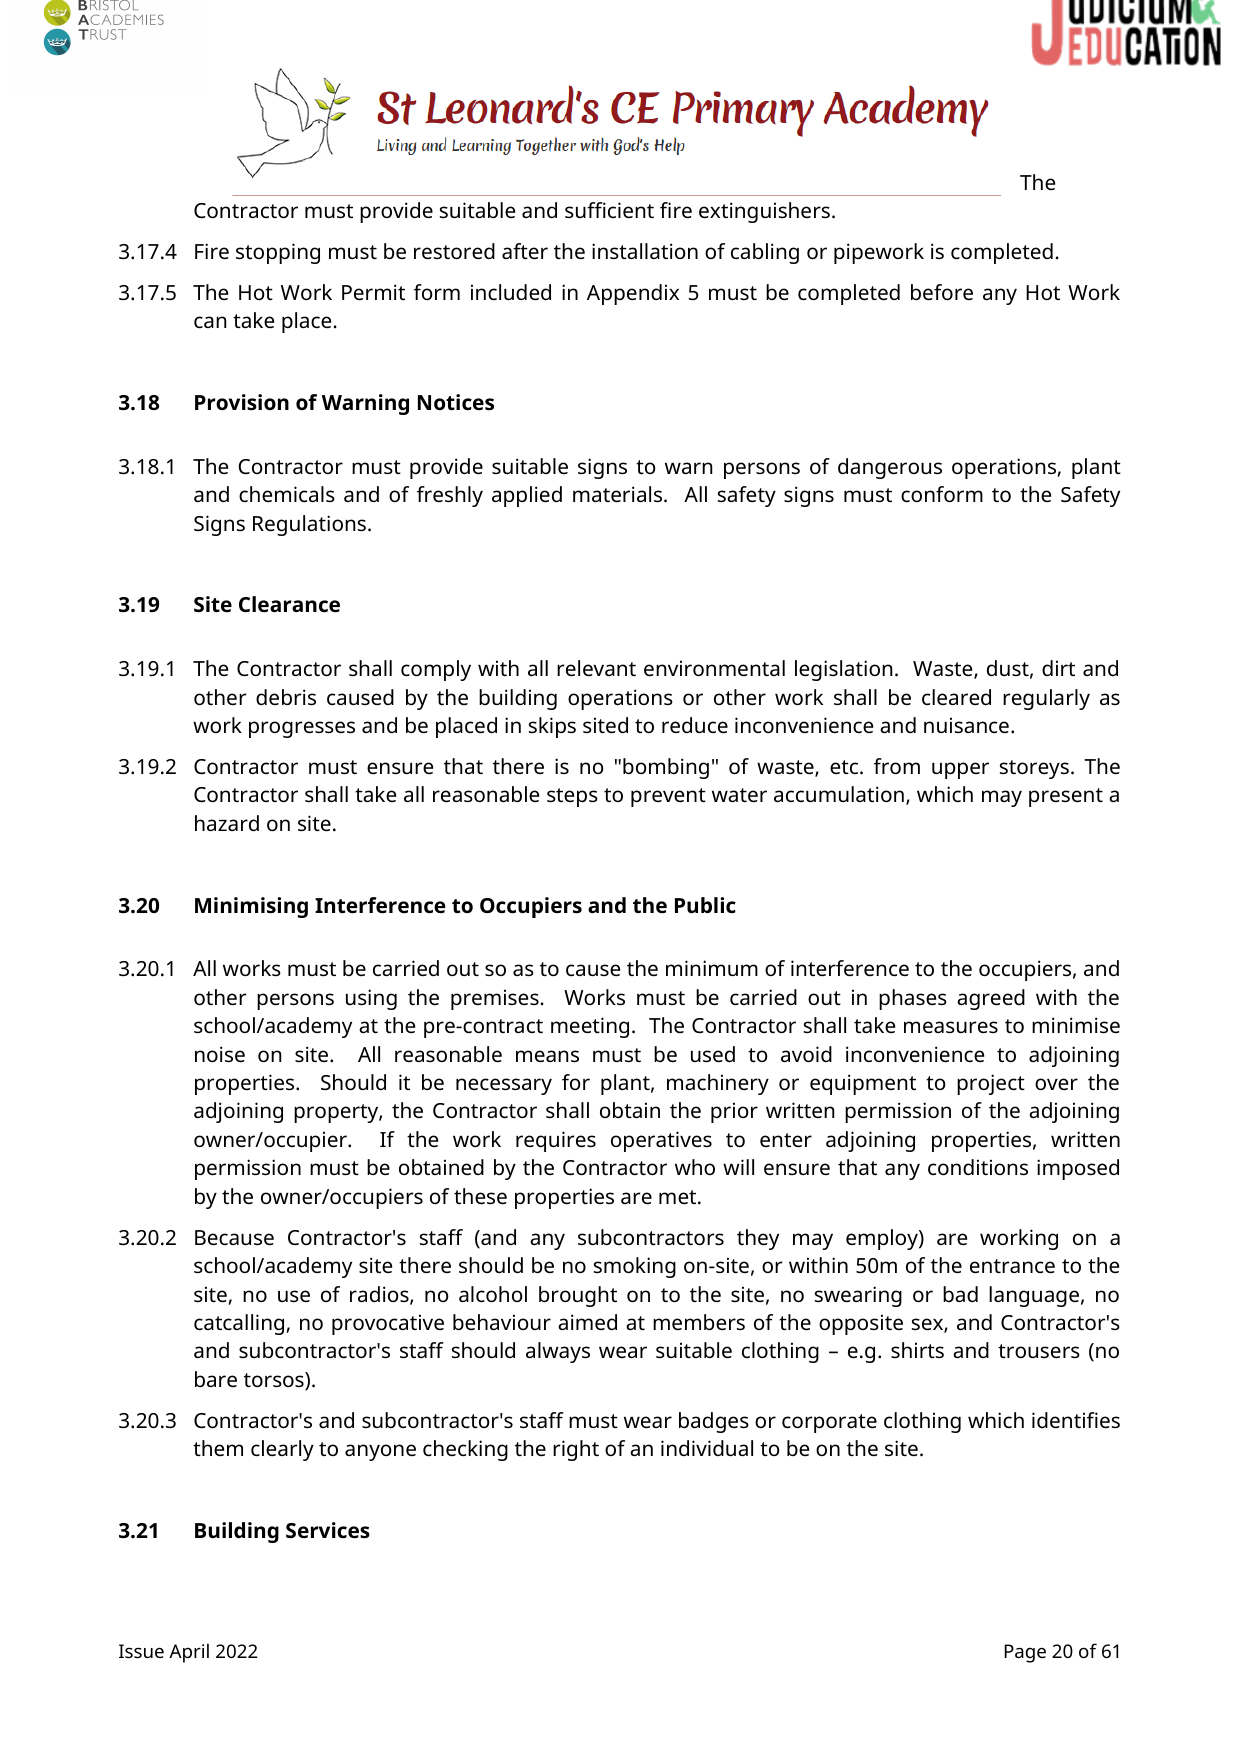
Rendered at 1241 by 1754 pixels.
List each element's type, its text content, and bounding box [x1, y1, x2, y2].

subtitle 3.21 Building Services [118, 1516, 1122, 1545]
text 3.17.5 The Hot Work Permit form included in Appendix 5 must be completed before any Hot Work can take place. [118, 278, 1122, 335]
text 3.17.4 Fire stopping must be restored after the installation of cabling or pipework is completed. [118, 237, 1122, 265]
subtitle 3.18 Provision of Warning Notices [118, 388, 1122, 417]
picture [232, 57, 1002, 196]
picture [9, 0, 209, 92]
text 3.19.1 The Contractor shall comply with all relevant environmental legislation. Waste, dust, dirt and other debris caused by the building operations or other work shall be cleared regularly as work progresses and be placed in skips sited to reduce inconvenience and nuisance. [118, 654, 1122, 739]
text 3.19.2 Contractor must ensure that there is no "bombing" of waste, etc. from upper storeys. The Contractor shall take all reasonable steps to prevent water accumulation, which may present a hazard on site. [118, 752, 1122, 837]
text 3.18.1 The Contractor must provide suitable signs to warn persons of dangerous operations, plant and chemicals and of freshly applied materials. All safety signs must conform to the Safety Signs Regulations. [118, 452, 1122, 537]
picture [1031, 0, 1222, 67]
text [118, 168, 1122, 224]
subtitle 3.19 Site Clearance [118, 591, 1122, 619]
subtitle 3.20 Minimising Interference to Occupiers and the Public [118, 891, 1122, 919]
text 3.20.3 Contractor's and subcontractor's staff must wear badges or corporate clothing which identifies them clearly to anyone checking the right of an individual to be on the site. [118, 1406, 1122, 1463]
text 3.20.1 All works must be carried out so as to cause the minimum of interference to the occupiers, and other persons using the premises. Works must be carried out in phases agreed with the school/academy at the pre-contract meeting. The Contractor shall take measures to minimise noise on site. All reasonable means must be used to avoid inconvenience to adjoining properties. Should it be necessary for plant, machinery or equipment to project over the adjoining property, the Contractor shall obtain the prior written permission of the adjoining owner/occupier. If the work requires operatives to enter adjoining properties, written permission must be obtained by the Contractor who will ensure that any conditions imposed by the owner/occupiers of these properties are met. [118, 954, 1122, 1210]
text 3.20.2 Because Contractor's staff (and any subcontractors they may employ) are working on a school/academy site there should be no smoking on-site, or within 50m of the entrance to the site, no use of radios, no alcohol brought on to the site, no swearing or bad language, no catcalling, no provocative behaviour aimed at members of the opposite sex, and Contractor's and subcontractor's staff should always wear suitable clothing – e.g. shirts and trousers (no bare torsos). [118, 1223, 1122, 1393]
